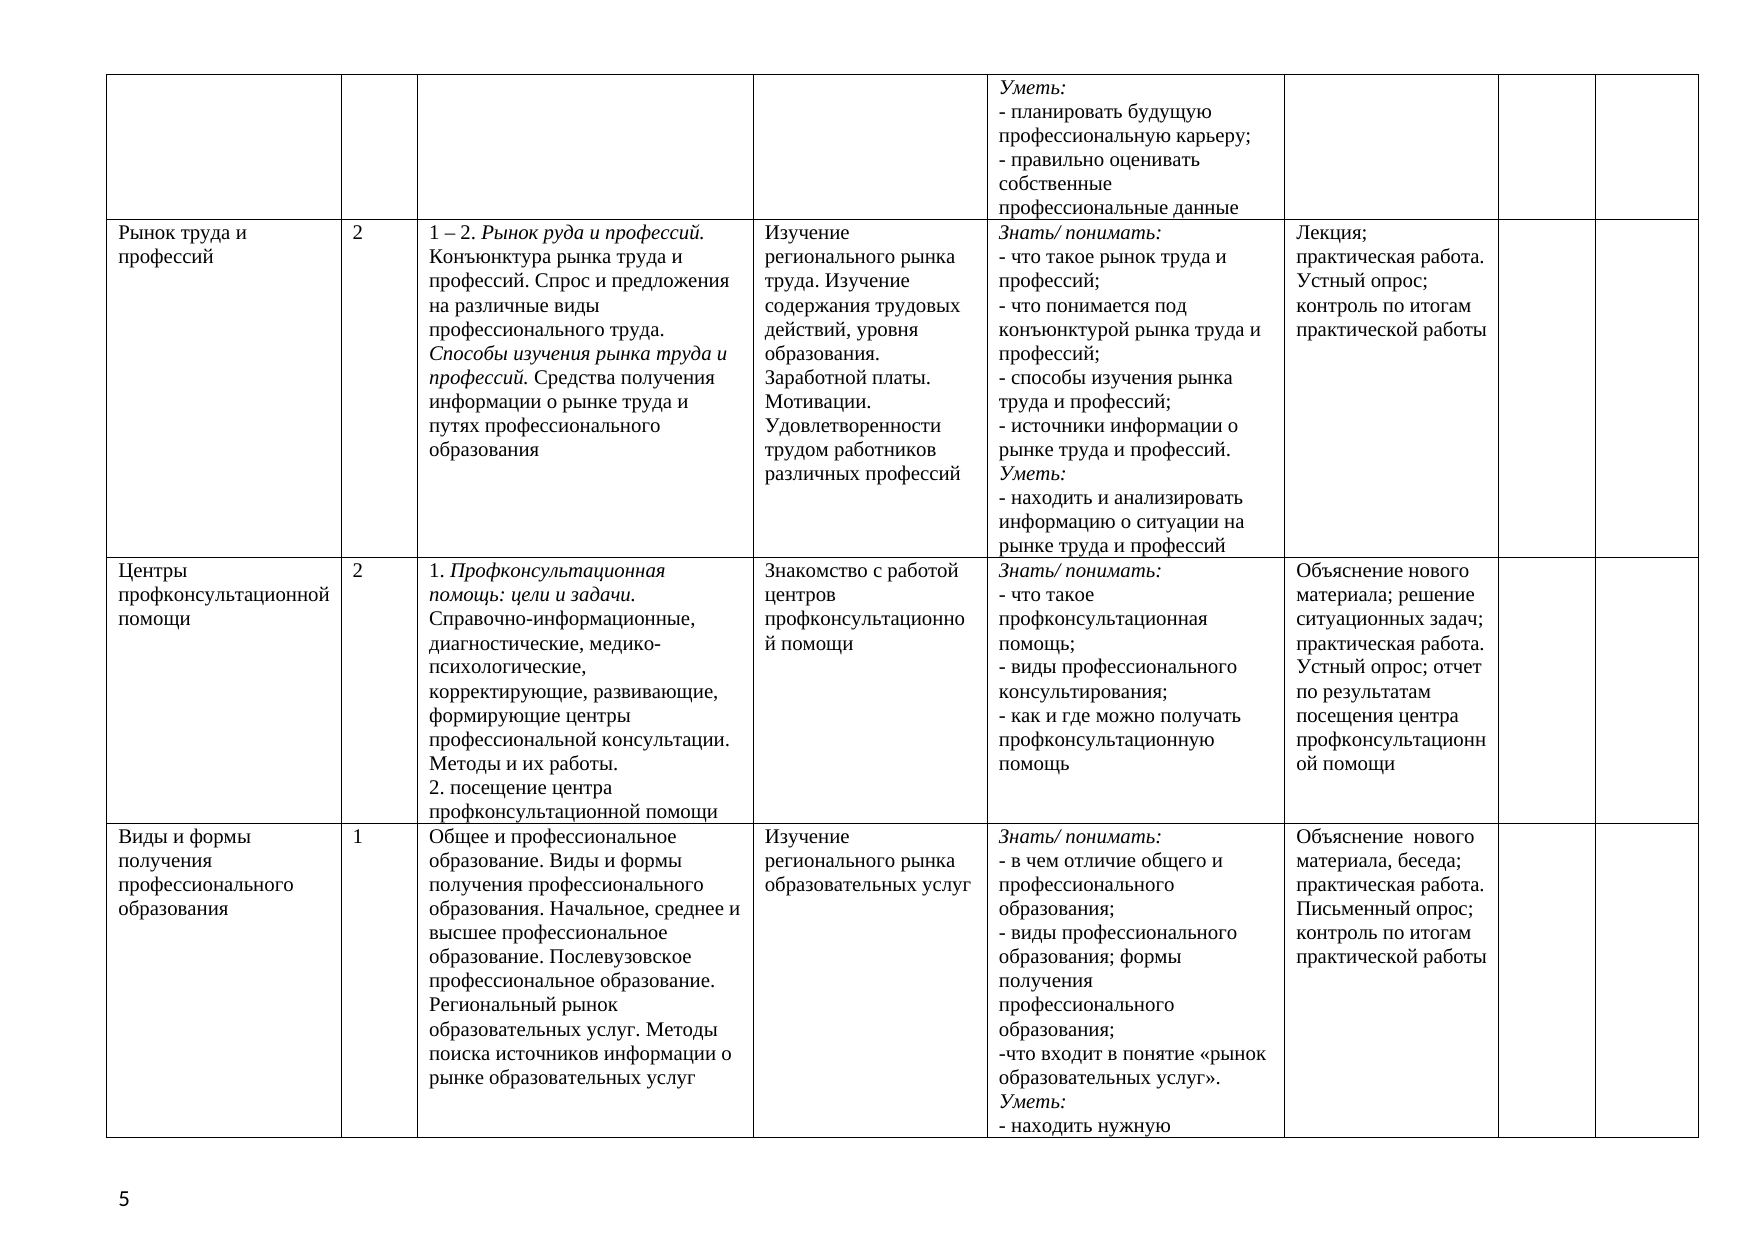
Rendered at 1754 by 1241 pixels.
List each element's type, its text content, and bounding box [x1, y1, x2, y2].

table_cell [1499, 220, 1595, 557]
table_cell Лекция; практическая работа. Устный опрос; контроль по итогам практической работы [1285, 220, 1498, 557]
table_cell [107, 824, 341, 1137]
table_cell [1499, 824, 1595, 1137]
table_cell 1. Профконсультационная помощь: цели и задачи. Справочно-информационные, диагностические, медико-психологические, корректирующие, развивающие, формирующие центры профессиональной консультации. Методы и их работы. 2. посещение центра профконсультационной помощи [418, 558, 753, 823]
table_cell Рынок труда и профессий [107, 220, 341, 557]
table_cell 2 [342, 558, 417, 823]
table_cell Знать/ понимать: - что такое профконсультационная помощь; - виды профессионального консультирования; - как и где можно получать профконсультационную помощь [988, 558, 1284, 823]
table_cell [754, 824, 987, 1137]
table_cell 1 [342, 824, 417, 1137]
table_cell Изучение регионального рынка труда. Изучение содержания трудовых действий, уровня образования. Заработной платы. Мотивации. Удовлетворенности трудом работников различных профессий [754, 220, 987, 557]
table_cell [1596, 558, 1698, 823]
table_cell [1499, 75, 1595, 219]
table_cell 1 – 2. Рынок руда и профессий. Конъюнктура рынка труда и профессий. Спрос и предложения на различные виды профессионального труда. Способы изучения рынка труда и профессий. Средства получения информации о рынке труда и путях профессионального образования [418, 220, 753, 557]
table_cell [1285, 75, 1498, 219]
table_cell Знакомство с работой центров профконсультационной помощи [754, 558, 987, 823]
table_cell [988, 824, 1284, 1137]
table_cell Объяснение нового материала; решение ситуационных задач; практическая работа. Устный опрос; отчет по результатам посещения центра профконсультационной помощи [1285, 558, 1498, 823]
table_cell 2 [342, 220, 417, 557]
table_cell [1499, 558, 1595, 823]
table_cell Знать/ понимать: - что такое рынок труда и профессий; - что понимается под конъюнктурой рынка труда и профессий; - способы изучения рынка труда и профессий; - источники информации о рынке труда и профессий. Уметь: - находить и анализировать информацию о ситуации на рынке труда и профессий [988, 220, 1284, 557]
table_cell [988, 75, 1284, 219]
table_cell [107, 75, 341, 219]
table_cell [754, 75, 987, 219]
table_cell 2 [342, 75, 417, 219]
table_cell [418, 75, 753, 219]
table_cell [418, 824, 753, 1137]
table_cell [1596, 75, 1698, 219]
table_cell Центры профконсультационной помощи [107, 558, 341, 823]
table_cell [1596, 824, 1698, 1137]
table_cell [1596, 220, 1698, 557]
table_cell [1285, 824, 1498, 1137]
